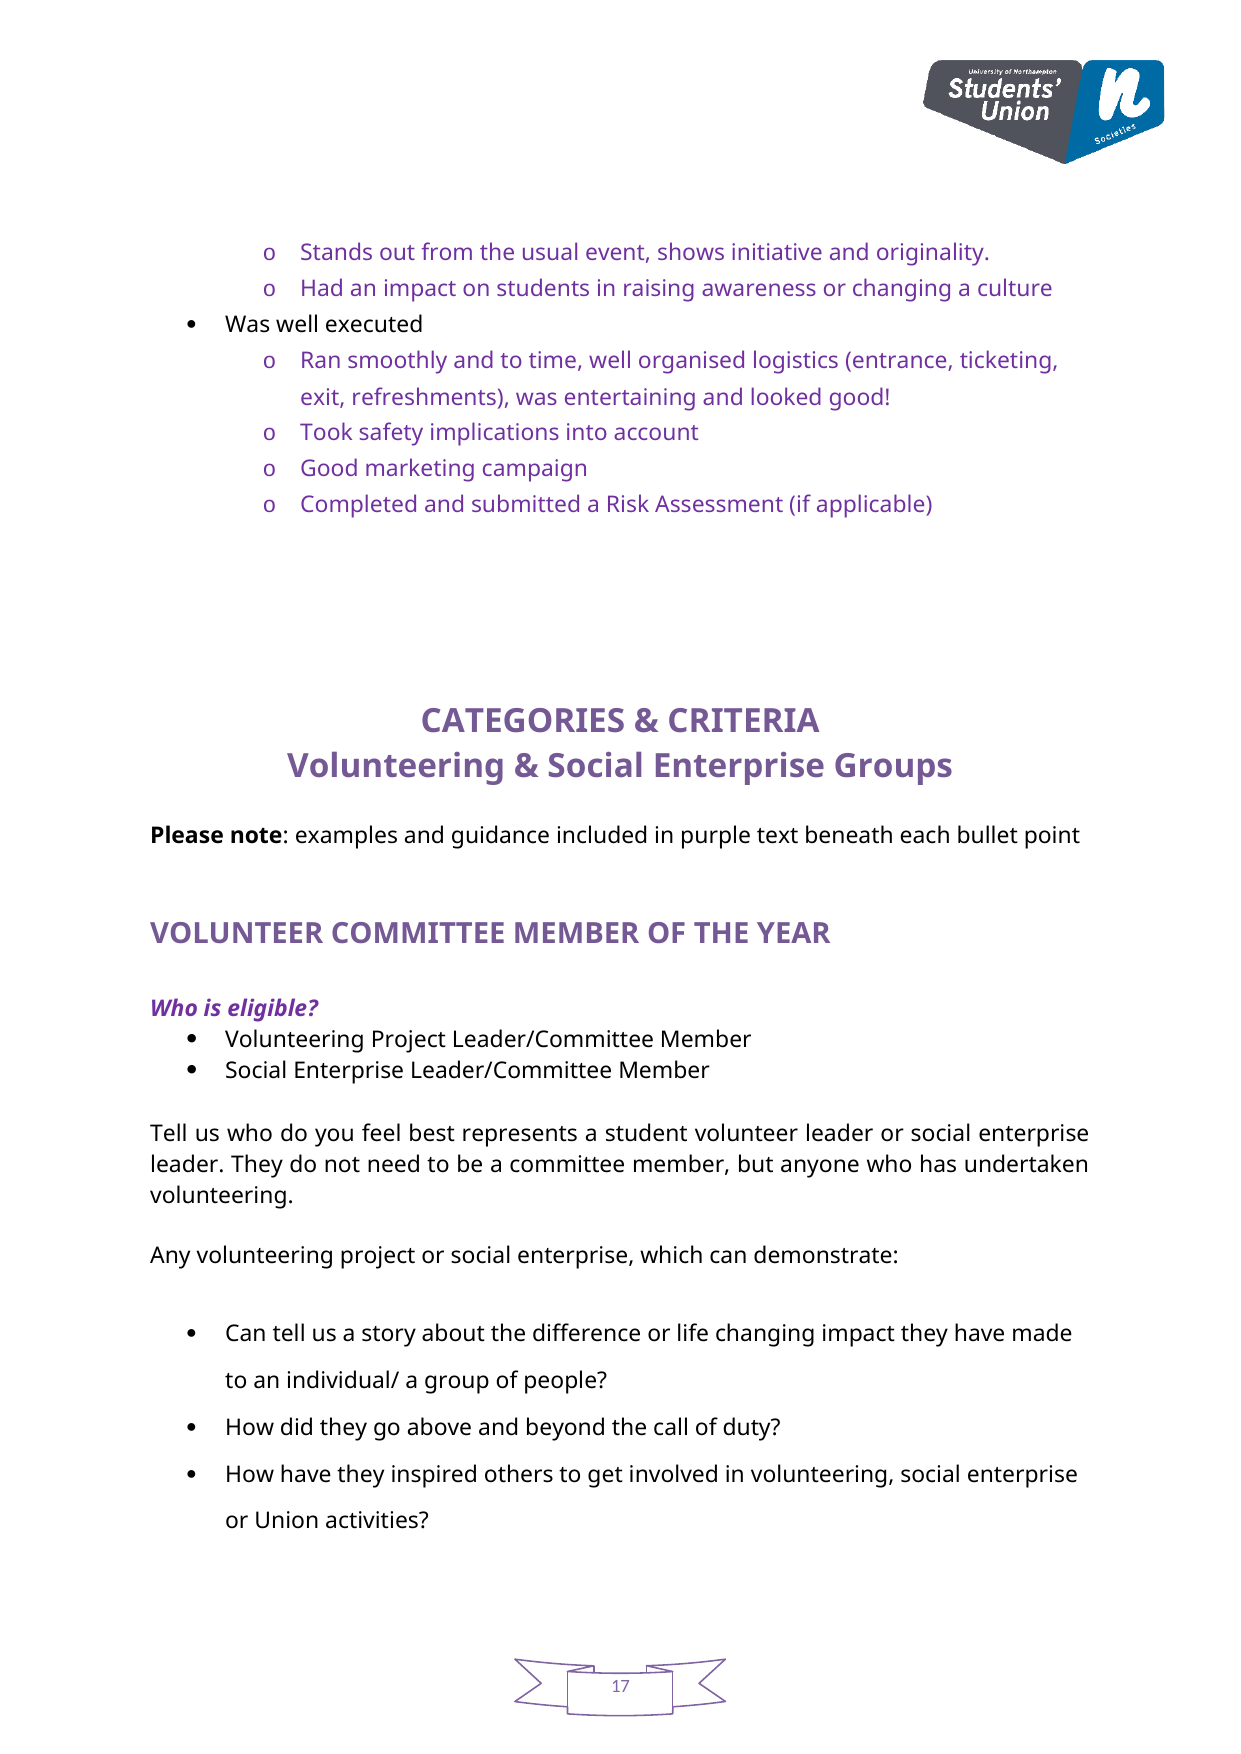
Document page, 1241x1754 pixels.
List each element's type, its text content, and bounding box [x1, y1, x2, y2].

text VOLUNTEER COMMITTEE MEMBER OF THE YEAR [150, 913, 1090, 952]
text Volunteering & Social Enterprise Groups [150, 742, 1090, 788]
list Can tell us a story about the difference or life changing impact they have made to an individual/ a group of people? [187, 1317, 1090, 1395]
list Stands out from the usual event, shows initiative and originality. [262, 236, 1090, 268]
text Please note: examples and guidance included in purple text beneath each bullet point [150, 819, 1090, 850]
picture [916, 52, 1167, 166]
text Who is eligible? [150, 992, 1090, 1023]
list Completed and submitted a Risk Assessment (if applicable) [262, 488, 1090, 520]
list Ran smoothly and to time, well organised logistics (entrance, ticketing, exit, refreshments), was entertaining and looked good! [262, 344, 1090, 412]
text Tell us who do you feel best represents a student volunteer leader or social enterprise leader. They do not need to be a committee member, but anyone who has undertaken volunteering. [150, 1117, 1090, 1211]
list Good marketing campaign [262, 452, 1090, 484]
list Volunteering Project Leader/Committee Member [187, 1023, 1090, 1054]
list How have they inspired others to get involved in volunteering, social enterprise or Union activities? [187, 1457, 1090, 1536]
list Took safety implications into account [262, 416, 1090, 448]
text CATEGORIES & CRITERIA [150, 697, 1090, 742]
list How did they go above and beyond the call of duty? [187, 1411, 1090, 1442]
list Social Enterprise Leader/Committee Member [187, 1054, 1090, 1086]
text Any volunteering project or social enterprise, which can demonstrate: [150, 1239, 1090, 1270]
list Had an impact on students in raising awareness or changing a culture [262, 272, 1090, 304]
list Was well executed [187, 308, 1090, 340]
